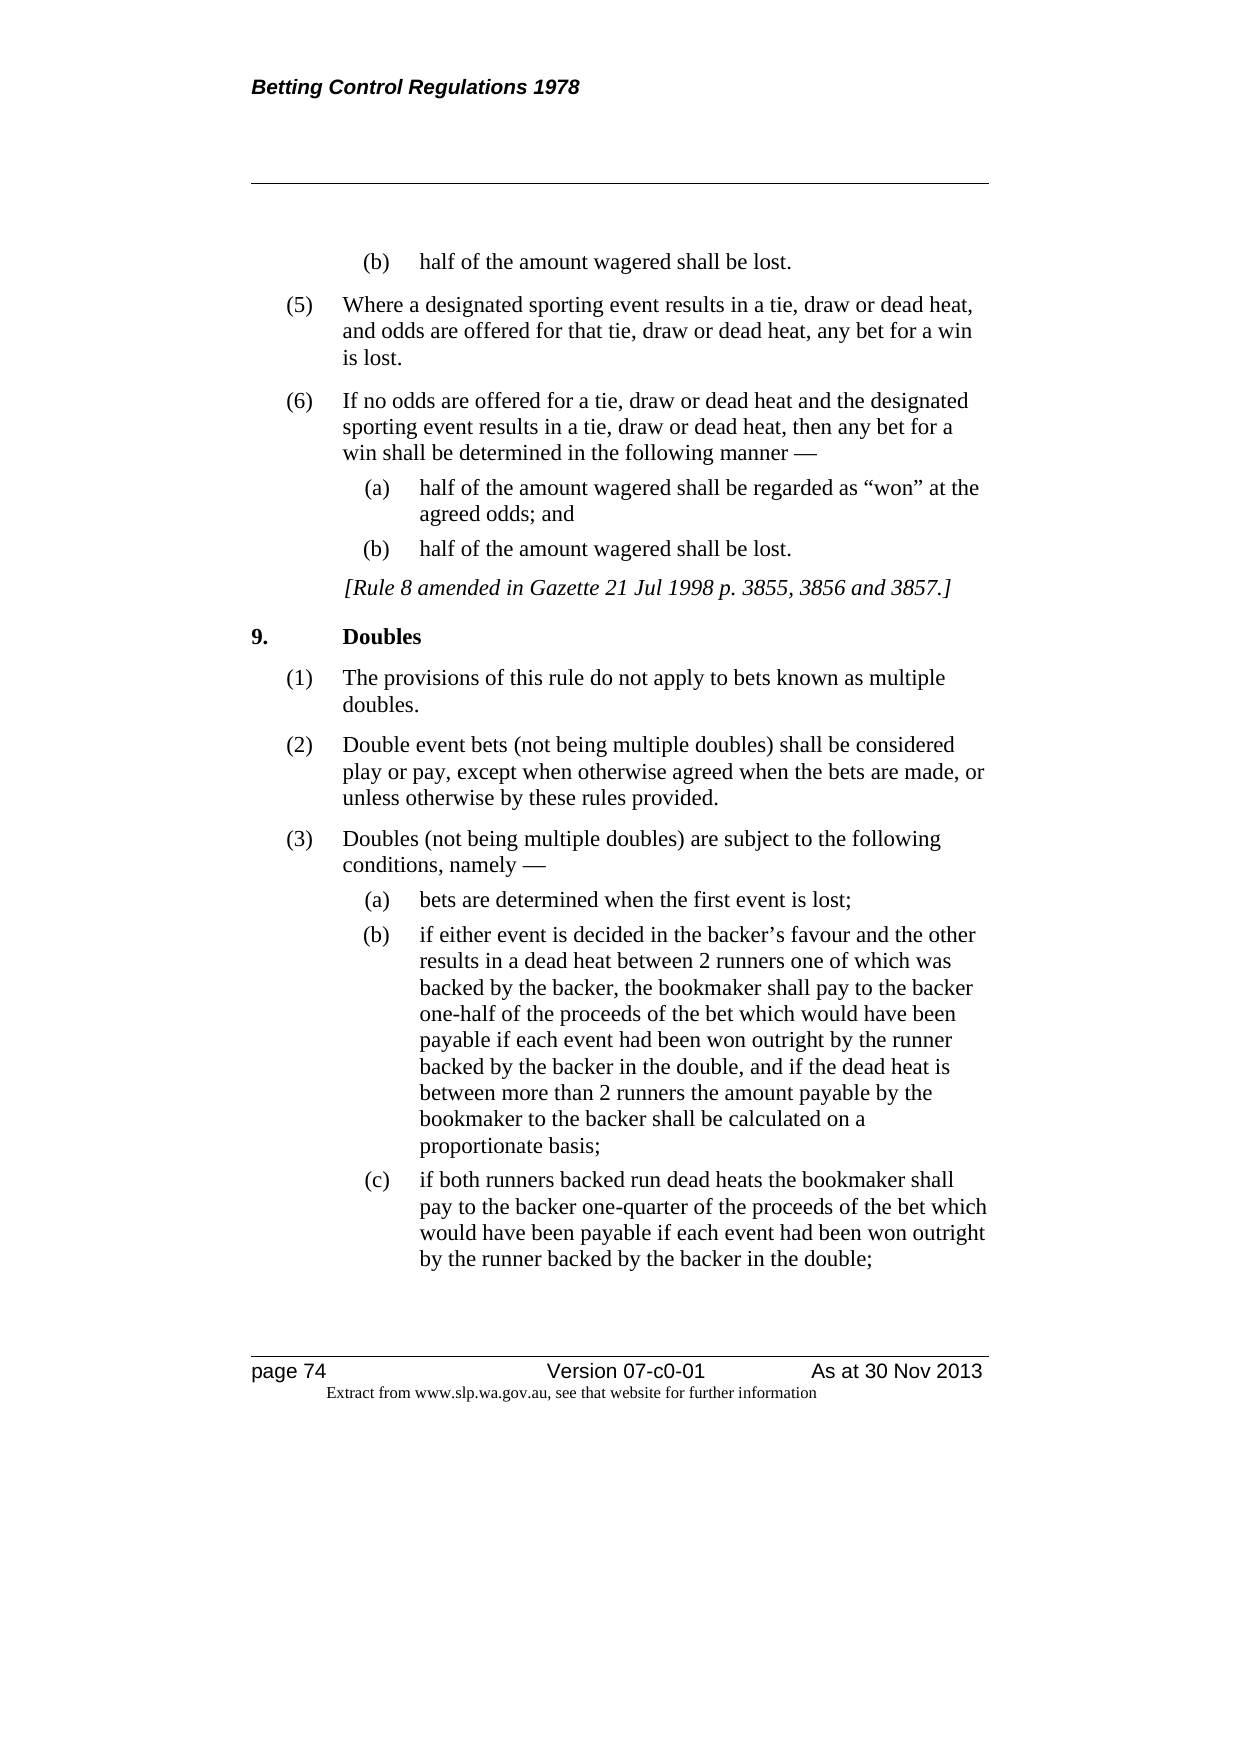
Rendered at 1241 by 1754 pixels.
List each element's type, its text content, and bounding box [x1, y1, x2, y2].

text [Rule 8 amended in Gazette 21 Jul 1998 p. 3855, 3856 and 3857.] [251, 574, 989, 600]
text (5) Where a designated sporting event results in a tie, draw or dead heat, and odds are offered for that tie, draw or dead heat, any bet for a win is lost. [251, 291, 989, 370]
subtitle 9. Doubles [251, 623, 989, 650]
text (3) Doubles (not being multiple doubles) are subject to the following conditions, namely — [251, 825, 989, 878]
text (a) half of the amount wagered shall be regarded as “won” at the agreed odds; and [251, 474, 989, 527]
text (1) The provisions of this rule do not apply to bets known as multiple doubles. [251, 664, 989, 717]
text (b) if either event is decided in the backer’s favour and the other results in a dead heat between 2 runners one of which was backed by the backer, the bookmaker shall pay to the backer one-half of the proceeds of the bet which would have been payable if each event had been won outright by the runner backed by the backer in the double, and if the dead heat is between more than 2 runners the amount payable by the bookmaker to the backer shall be calculated on a proportionate basis; [251, 921, 989, 1158]
text (6) If no odds are offered for a tie, draw or dead heat and the designated sporting event results in a tie, draw or dead heat, then any bet for a win shall be determined in the following manner — [251, 387, 989, 466]
text (a) bets are determined when the first event is lost; [251, 886, 989, 913]
text (b) half of the amount wagered shall be lost. [251, 535, 989, 562]
text (c) if both runners backed run dead heats the bookmaker shall pay to the backer one-quarter of the proceeds of the bet which would have been payable if each event had been won outright by the runner backed by the backer in the double; [251, 1166, 989, 1272]
text (2) Double event bets (not being multiple doubles) shall be considered play or pay, except when otherwise agreed when the bets are made, or unless otherwise by these rules provided. [251, 732, 989, 811]
text (b) half of the amount wagered shall be lost. [251, 248, 989, 274]
